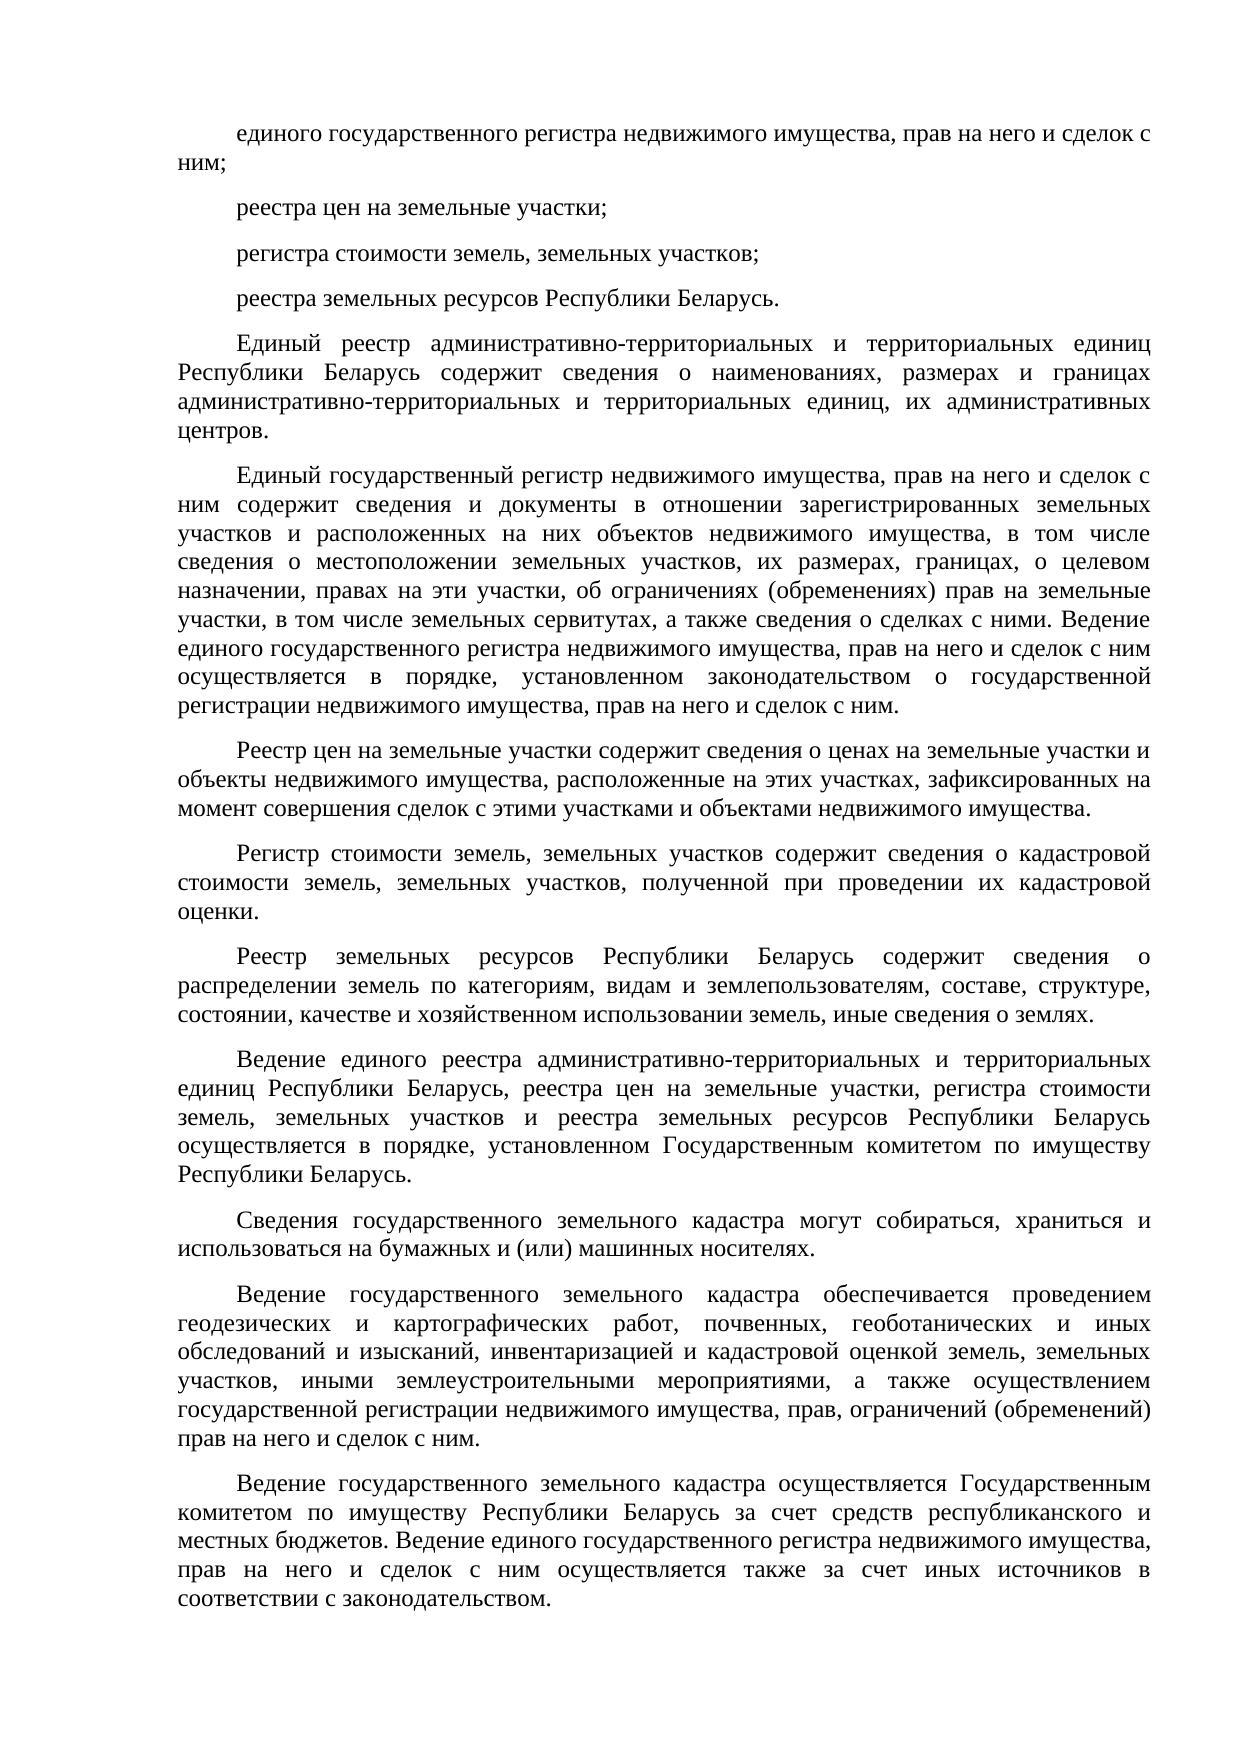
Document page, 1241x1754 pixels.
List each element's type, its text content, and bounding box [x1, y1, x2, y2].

text реестра цен на земельные участки; [177, 192, 1152, 221]
text Единый государственный регистр недвижимого имущества, прав на него и сделок с ним содержит сведения и документы в отношении зарегистрированных земельных участков и расположенных на них объектов недвижимого имущества, в том числе сведения о местоположении земельных участков, их размерах, границах, о целевом назначении, правах на эти участки, об ограничениях (обременениях) прав на земельные участки, в том числе земельных сервитутах, а также сведения о сделках с ними. Ведение единого государственного регистра недвижимого имущества, прав на него и сделок с ним осуществляется в порядке, установленном законодательством о государственной регистрации недвижимого имущества, прав на него и сделок с ним. [177, 460, 1152, 719]
text Сведения государственного земельного кадастра могут собираться, храниться и использоваться на бумажных и (или) машинных носителях. [177, 1205, 1152, 1262]
text Регистр стоимости земель, земельных участков содержит сведения о кадастровой стоимости земель, земельных участков, полученной при проведении их кадастровой оценки. [177, 838, 1152, 925]
text единого государственного регистра недвижимого имущества, прав на него и сделок с ним; [177, 118, 1152, 176]
text Единый реестр административно-территориальных и территориальных единиц Республики Беларусь содержит сведения о наименованиях, размерах и границах административно-территориальных и территориальных единиц, их административных центров. [177, 328, 1152, 443]
text Ведение единого реестра административно-территориальных и территориальных единиц Республики Беларусь, реестра цен на земельные участки, регистра стоимости земель, земельных участков и реестра земельных ресурсов Республики Беларусь осуществляется в порядке, установленном Государственным комитетом по имуществу Республики Беларусь. [177, 1044, 1152, 1188]
text Ведение государственного земельного кадастра обеспечивается проведением геодезических и картографических работ, почвенных, геоботанических и иных обследований и изысканий, инвентаризацией и кадастровой оценкой земель, земельных участков, иными землеустроительными мероприятиями, а также осуществлением государственной регистрации недвижимого имущества, прав, ограничений (обременений) прав на него и сделок с ним. [177, 1279, 1152, 1451]
text регистра стоимости земель, земельных участков; [177, 238, 1152, 266]
text реестра земельных ресурсов Республики Беларусь. [177, 283, 1152, 312]
text Реестр земельных ресурсов Республики Беларусь содержит сведения о распределении земель по категориям, видам и землепользователям, составе, структуре, состоянии, качестве и хозяйственном использовании земель, иные сведения о землях. [177, 941, 1152, 1028]
text Ведение государственного земельного кадастра осуществляется Государственным комитетом по имуществу Республики Беларусь за счет средств республиканского и местных бюджетов. Ведение единого государственного регистра недвижимого имущества, прав на него и сделок с ним осуществляется также за счет иных источников в соответствии с законодательством. [177, 1468, 1152, 1612]
text Реестр цен на земельные участки содержит сведения о ценах на земельные участки и объекты недвижимого имущества, расположенные на этих участках, зафиксированных на момент совершения сделок с этими участками и объектами недвижимого имущества. [177, 736, 1152, 822]
